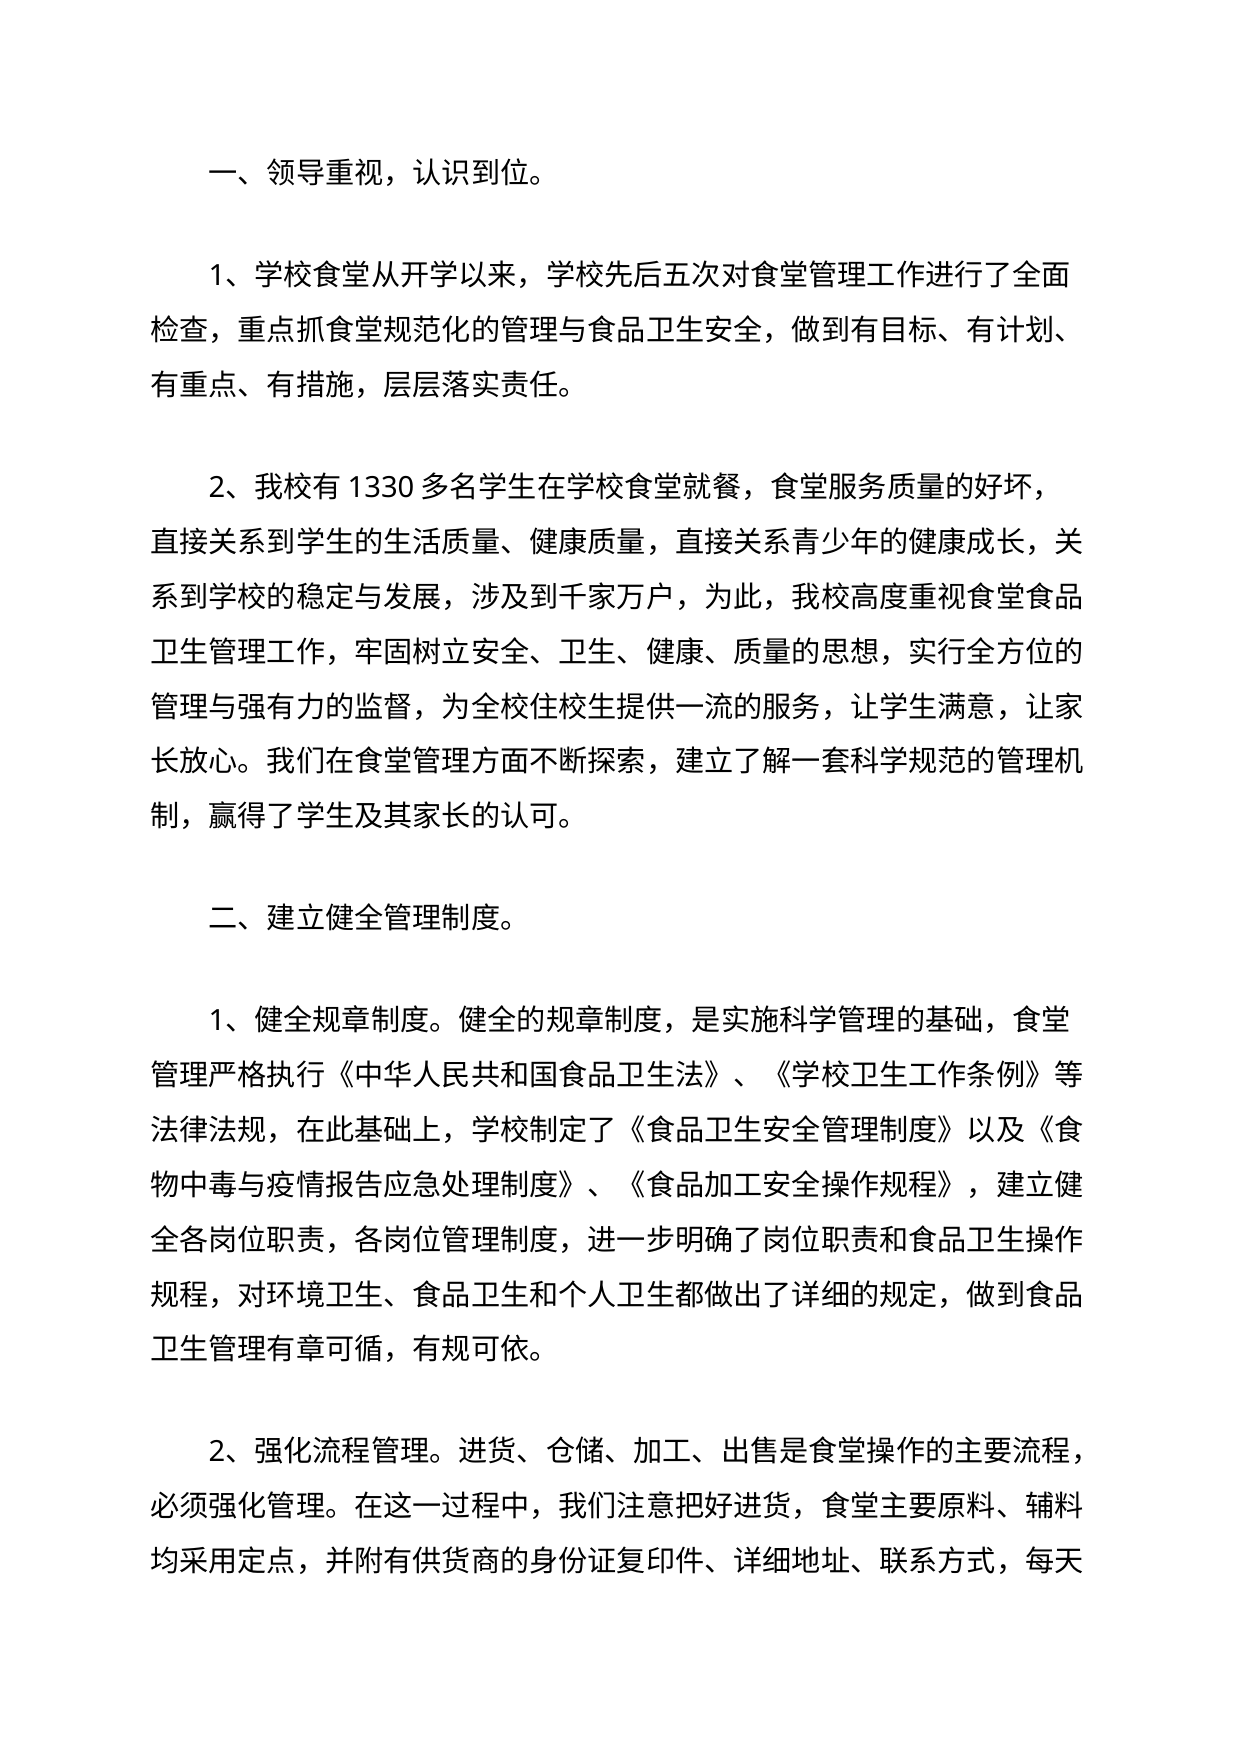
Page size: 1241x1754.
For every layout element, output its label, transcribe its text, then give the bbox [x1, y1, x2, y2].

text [150, 1428, 1090, 1580]
text 1、健全规章制度。健全的规章制度，是实施科学管理的基础，食堂管理严格执行《中华人民共和国食品卫生法》、《学校卫生工作条例》等法律法规，在此基础上，学校制定了《食品卫生安全管理制度》以及《食物中毒与疫情报告应急处理制度》、《食品加工安全操作规程》，建立健全各岗位职责，各岗位管理制度，进一步明确了岗位职责和食品卫生操作规程，对环境卫生、食品卫生和个人卫生都做出了详细的规定，做到食品卫生管理有章可循，有规可依。 [150, 996, 1090, 1368]
text 一、领导重视，认识到位。 [150, 150, 1090, 192]
text 1、学校食堂从开学以来，学校先后五次对食堂管理工作进行了全面检查，重点抓食堂规范化的管理与食品卫生安全，做到有目标、有计划、有重点、有措施，层层落实责任。 [150, 252, 1090, 404]
text 二、建立健全管理制度。 [150, 895, 1090, 937]
text 2、我校有1330多名学生在学校食堂就餐，食堂服务质量的好坏，直接关系到学生的生活质量、健康质量，直接关系青少年的健康成长，关系到学校的稳定与发展，涉及到千家万户，为此，我校高度重视食堂食品卫生管理工作，牢固树立安全、卫生、健康、质量的思想，实行全方位的管理与强有力的监督，为全校住校生提供一流的服务，让学生满意，让家长放心。我们在食堂管理方面不断探索，建立了解一套科学规范的管理机制，赢得了学生及其家长的认可。 [150, 463, 1090, 835]
